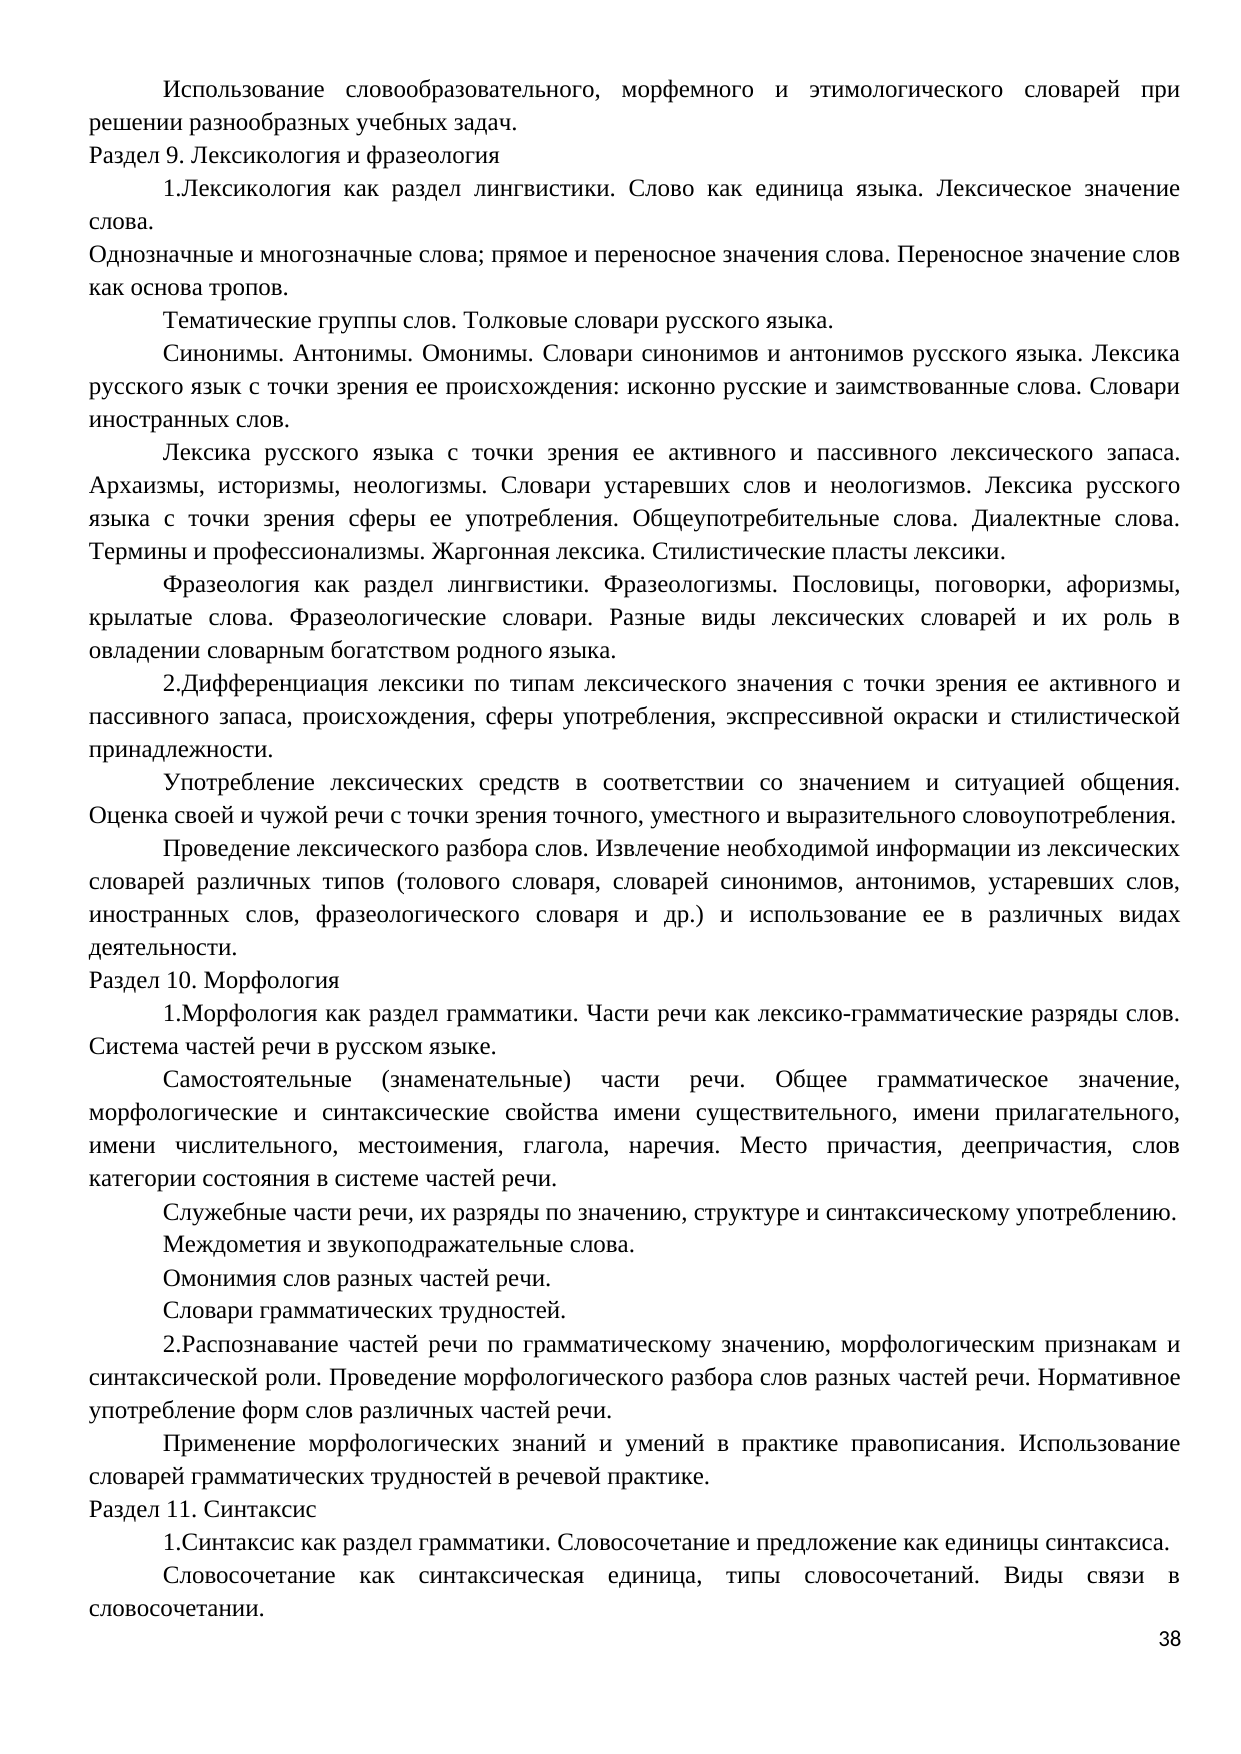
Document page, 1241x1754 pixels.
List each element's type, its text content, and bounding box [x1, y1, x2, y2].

text Проведение лексического разбора слов. Извлечение необходимой информации из лексических словарей различных типов (толового словаря, словарей синонимов, антонимов, устаревших слов, иностранных слов, фразеологического словаря и др.) и использование ее в различных видах деятельности. [89, 833, 1181, 961]
text Применение морфологических знаний и умений в практике правописания. Использование словарей грамматических трудностей в речевой практике. [89, 1428, 1181, 1489]
text Тематические группы слов. Толковые словари русского языка. [89, 305, 1181, 334]
text Раздел 11. Синтаксис [89, 1494, 1181, 1522]
text Служебные части речи, их разряды по значению, структуре и синтаксическому употреблению. [89, 1197, 1181, 1225]
text Лексика русского языка с точки зрения ее активного и пассивного лексического запаса. Архаизмы, историзмы, неологизмы. Словари устаревших слов и неологизмов. Лексика русского языка с точки зрения сферы ее употребления. Общеупотребительные слова. Диалектные слова. Термины и профессионализмы. Жаргонная лексика. Стилистические пласты лексики. [89, 437, 1181, 565]
text Раздел 9. Лексикология и фразеология [89, 140, 1181, 169]
text 2.Распознавание частей речи по грамматическому значению, морфологическим признакам и синтаксической роли. Проведение морфологического разбора слов разных частей речи. Нормативное употребление форм слов различных частей речи. [89, 1329, 1181, 1423]
text 1.Лексикология как раздел лингвистики. Слово как единица языка. Лексическое значение слова. [89, 173, 1181, 235]
text Словосочетание как синтаксическая единица, типы словосочетаний. Виды связи в словосочетании. [89, 1560, 1181, 1622]
text Раздел 10. Морфология [89, 965, 1181, 994]
text 1.Синтаксис как раздел грамматики. Словосочетание и предложение как единицы синтаксиса. [89, 1527, 1181, 1556]
text Омонимия слов разных частей речи. [89, 1263, 1181, 1291]
text Использование словообразовательного, морфемного и этимологического словарей при решении разнообразных учебных задач. [89, 74, 1181, 136]
text Фразеология как раздел лингвистики. Фразеологизмы. Пословицы, поговорки, афоризмы, крылатые слова. Фразеологические словари. Разные виды лексических словарей и их роль в овладении словарным богатством родного языка. [89, 569, 1181, 664]
text Словари грамматических трудностей. [89, 1296, 1181, 1324]
text 2.Дифференциация лексики по типам лексического значения с точки зрения ее активного и пассивного запаса, происхождения, сферы употребления, экспрессивной окраски и стилистической принадлежности. [89, 668, 1181, 763]
text Синонимы. Антонимы. Омонимы. Словари синонимов и антонимов русского языка. Лексика русского язык с точки зрения ее происхождения: исконно русские и заимствованные слова. Словари иностранных слов. [89, 338, 1181, 433]
text Самостоятельные (знаменательные) части речи. Общее грамматическое значение, морфологические и синтаксические свойства имени существительного, имени прилагательного, имени числительного, местоимения, глагола, наречия. Место причастия, деепричастия, слов категории состояния в системе частей речи. [89, 1064, 1181, 1192]
text Однозначные и многозначные слова; прямое и переносное значения слова. Переносное значение слов как основа тропов. [89, 239, 1181, 301]
text 1.Морфология как раздел грамматики. Части речи как лексико-грамматические разряды слов. Система частей речи в русском языке. [89, 998, 1181, 1060]
text Употребление лексических средств в соответствии со значением и ситуацией общения. Оценка своей и чужой речи с точки зрения точного, уместного и выразительного словоупотребления. [89, 767, 1181, 829]
text Междометия и звукоподражательные слова. [89, 1229, 1181, 1258]
